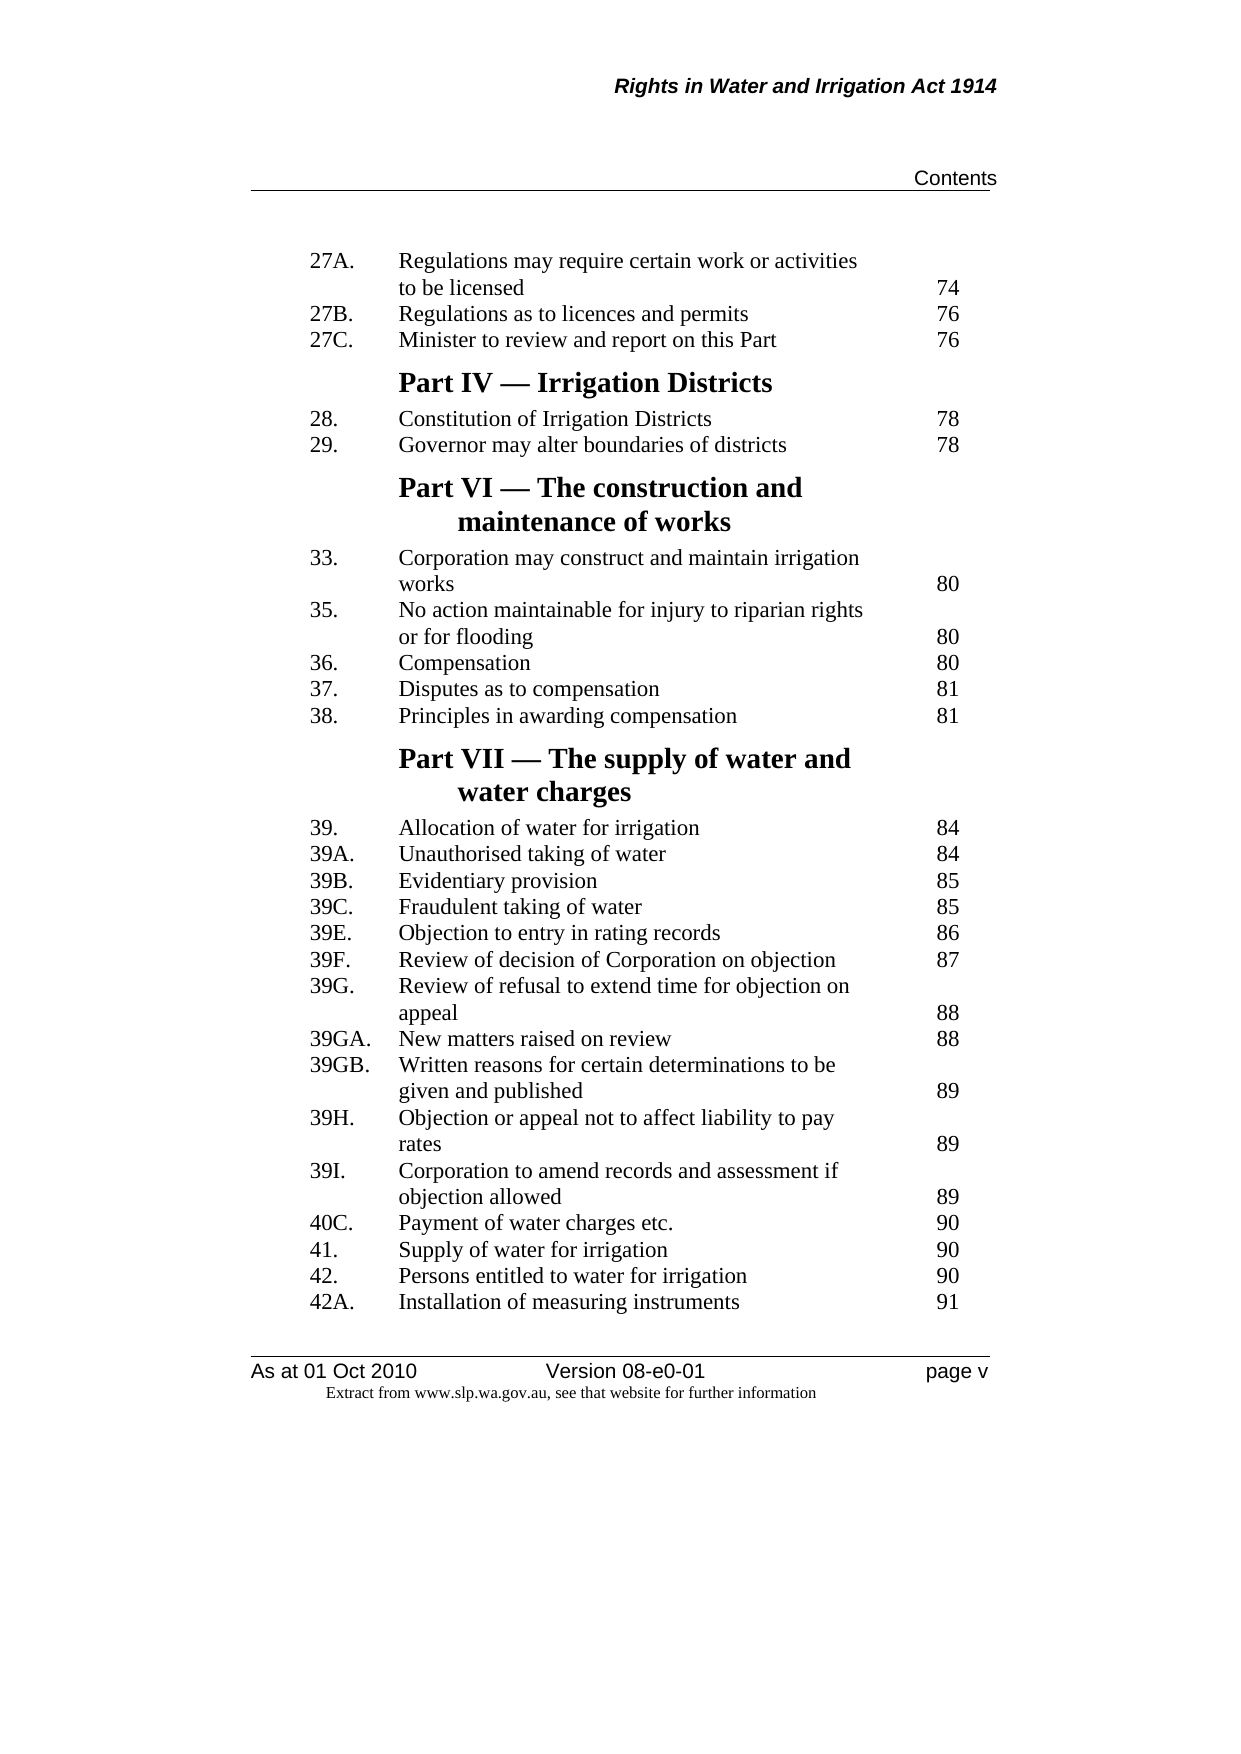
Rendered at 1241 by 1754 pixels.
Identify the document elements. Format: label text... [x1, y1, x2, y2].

text 39H. Objection or appeal not to affect liability to pay rates 89 [309, 1104, 872, 1157]
text 42. Persons entitled to water for irrigation 90 [309, 1262, 872, 1288]
text 41. Supply of water for irrigation 90 [309, 1236, 872, 1262]
text Part VI — The construction and maintenance of works [398, 470, 872, 537]
text 27B. Regulations as to licences and permits 76 [309, 300, 872, 327]
text 42A. Installation of measuring instruments 91 [309, 1288, 872, 1315]
text 39A. Unauthorised taking of water 84 [309, 840, 872, 867]
text 35. No action maintainable for injury to riparian rights or for flooding 80 [309, 596, 872, 649]
text 37. Disputes as to compensation 81 [309, 676, 872, 702]
text Part VII — The supply of water and water charges [398, 741, 872, 808]
text 36. Compensation 80 [309, 649, 872, 676]
text 28. Constitution of Irrigation Districts 78 [309, 405, 872, 432]
text 29. Governor may alter boundaries of districts 78 [309, 432, 872, 458]
text 39. Allocation of water for irrigation 84 [309, 814, 872, 840]
text 33. Corporation may construct and maintain irrigation works 80 [309, 544, 872, 596]
text Part IV — Irrigation Districts [398, 365, 872, 399]
text 39E. Objection to entry in rating records 86 [309, 919, 872, 946]
text 39GB. Written reasons for certain determinations to be given and published 89 [309, 1051, 872, 1104]
text 39I. Corporation to amend records and assessment if objection allowed 89 [309, 1157, 872, 1209]
text 27C. Minister to review and report on this Part 76 [309, 327, 872, 353]
text 27A. Regulations may require certain work or activities to be licensed 74 [309, 247, 872, 300]
text 40C. Payment of water charges etc. 90 [309, 1209, 872, 1236]
text 39B. Evidentiary provision 85 [309, 867, 872, 893]
text 39C. Fraudulent taking of water 85 [309, 893, 872, 919]
text 39F. Review of decision of Corporation on objection 87 [309, 946, 872, 972]
text 39G. Review of refusal to extend time for objection on appeal 88 [309, 972, 872, 1025]
text 38. Principles in awarding compensation 81 [309, 702, 872, 728]
text 39GA. New matters raised on review 88 [309, 1025, 872, 1051]
